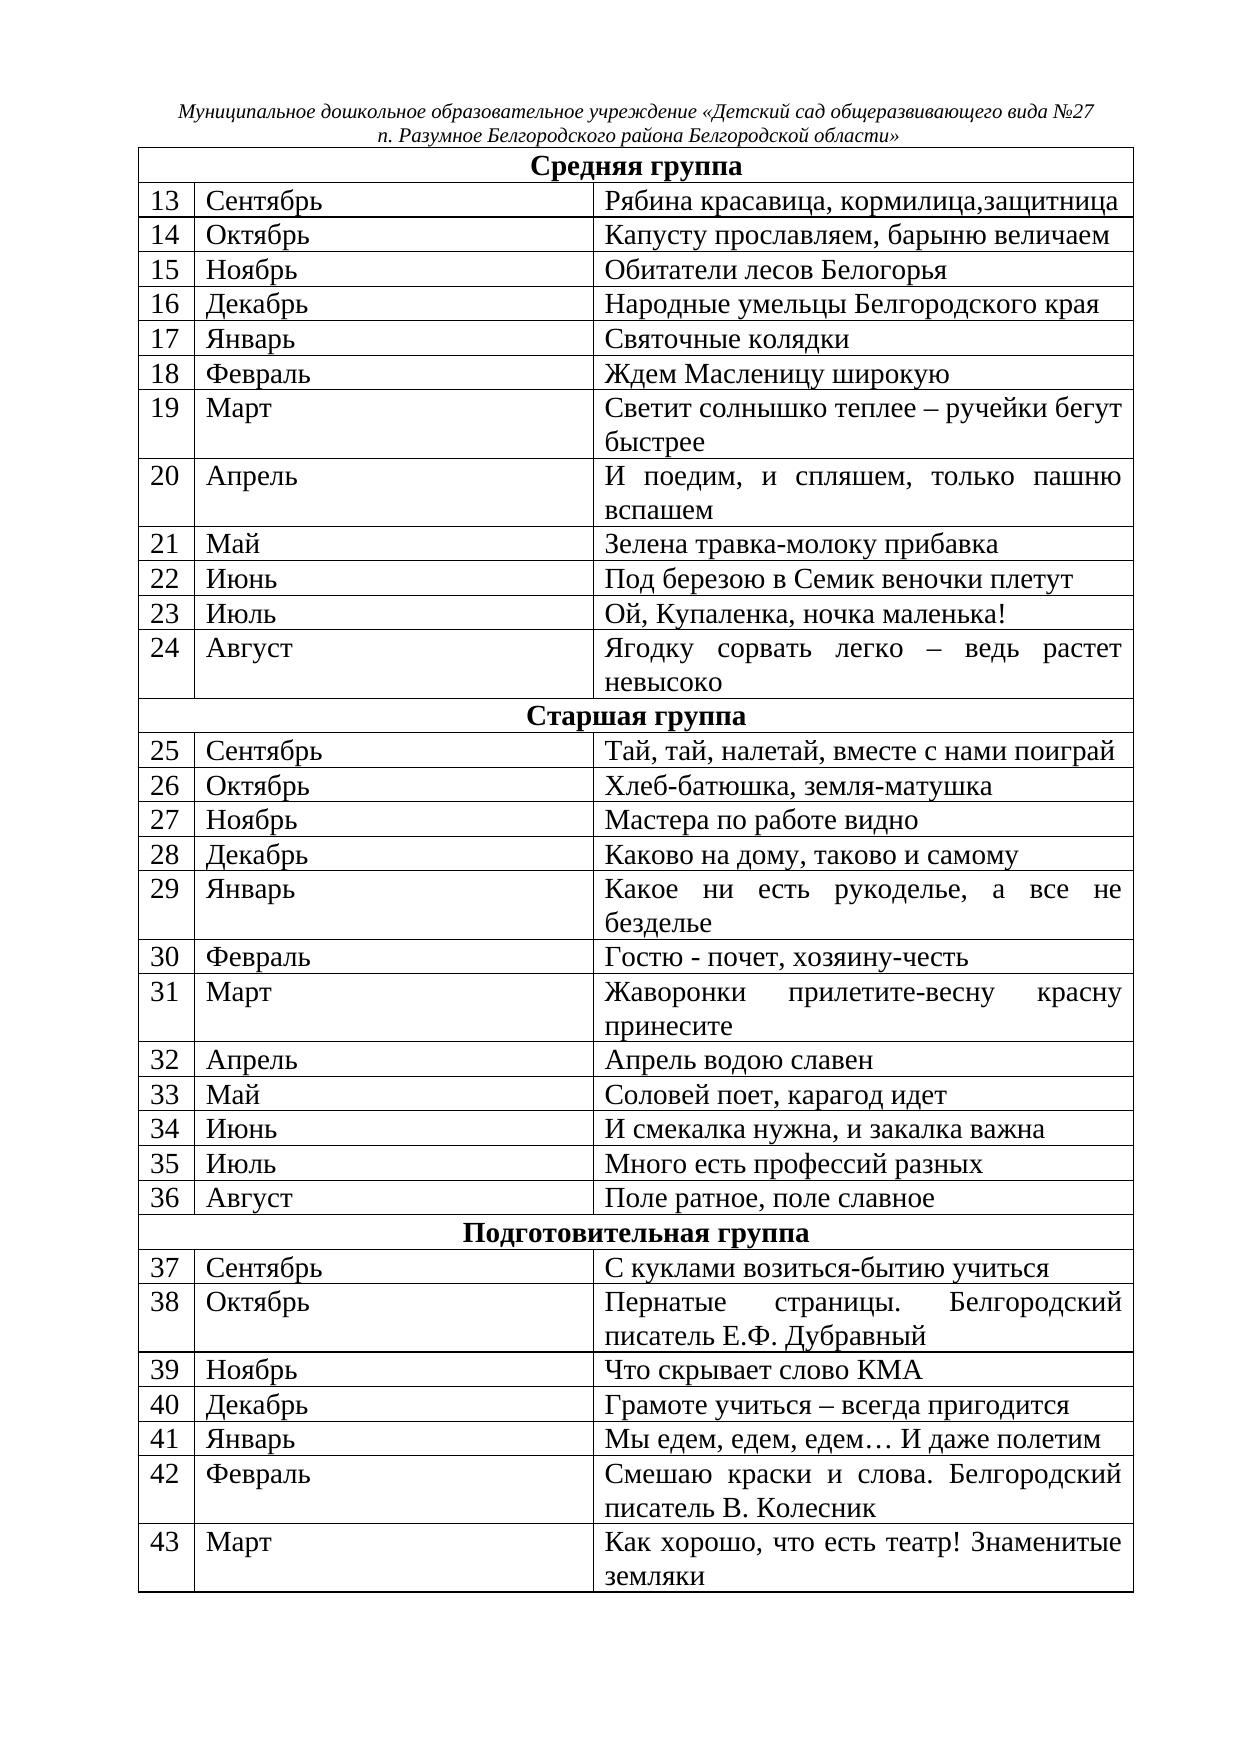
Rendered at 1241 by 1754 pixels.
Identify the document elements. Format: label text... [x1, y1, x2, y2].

table_cell Как хорошо, что есть театр! Знаменитые земляки [594, 1524, 1133, 1591]
table_cell Хлеб-батюшка, земля-матушка [594, 768, 1133, 801]
table_cell Зелена травка-молоку прибавка [594, 527, 1133, 560]
table_cell Апрель [195, 1042, 593, 1076]
table_cell Март [195, 974, 593, 1041]
table_cell Святочные колядки [594, 321, 1133, 355]
table_cell Декабрь [195, 1387, 593, 1421]
table_cell Каково на дому, таково и самому [594, 837, 1133, 870]
table_cell Рябина красавица, кормилица,защитница [594, 183, 1133, 216]
table_cell 27 [139, 802, 194, 836]
table_cell Декабрь [195, 287, 593, 320]
table_cell 25 [139, 733, 194, 767]
table_cell Какое ни есть рукоделье, а все не безделье [594, 871, 1133, 938]
table_cell Подготовительная группа [139, 1215, 1133, 1249]
table_cell 18 [139, 356, 194, 389]
table_cell 43 [139, 1524, 194, 1591]
table_cell Август [195, 1181, 593, 1214]
table_cell 19 [139, 390, 194, 457]
table_cell Старшая группа [139, 699, 1133, 732]
table_cell Июль [195, 596, 593, 629]
table_cell Смешаю краски и слова. Белгородский писатель В. Колесник [594, 1456, 1133, 1523]
table_cell Ноябрь [195, 802, 593, 836]
table_cell Обитатели лесов Белогорья [594, 252, 1133, 286]
table_cell Мы едем, едем, едем… И даже полетим [594, 1422, 1133, 1455]
table_cell 23 [139, 596, 194, 629]
table_cell 35 [139, 1146, 194, 1179]
table_cell Пернатые страницы. Белгородский писатель Е.Ф. Дубравный [594, 1284, 1133, 1351]
table_cell Ждем Масленицу широкую [594, 356, 1133, 389]
table_cell 31 [139, 974, 194, 1041]
table_cell Ой, Купаленка, ночка маленька! [594, 596, 1133, 629]
table_cell Январь [195, 1422, 593, 1455]
table_cell Что скрывает слово КМА [594, 1353, 1133, 1386]
table_cell Под березою в Семик веночки плетут [594, 561, 1133, 595]
table_cell 24 [139, 630, 194, 697]
table_cell Сентябрь [195, 183, 593, 216]
table_cell Май [195, 527, 593, 560]
table_cell Сентябрь [195, 733, 593, 767]
table_cell Май [195, 1077, 593, 1110]
table_cell Мастера по работе видно [594, 802, 1133, 836]
table_cell Светит солнышко теплее – ручейки бегут быстрее [594, 390, 1133, 457]
table_cell 17 [139, 321, 194, 355]
table_cell Июль [195, 1146, 593, 1179]
table_cell Февраль [195, 356, 593, 389]
table_cell 22 [139, 561, 194, 595]
table_cell Тай, тай, налетай, вместе с нами поиграй [594, 733, 1133, 767]
table_cell 39 [139, 1353, 194, 1386]
table_cell 13 [139, 183, 194, 216]
table_cell Февраль [195, 940, 593, 973]
table_cell Грамоте учиться – всегда пригодится [594, 1387, 1133, 1421]
table_cell Жаворонки прилетите-весну красну принесите [594, 974, 1133, 1041]
table_cell Средняя группа [139, 148, 1133, 182]
table_cell 30 [139, 940, 194, 973]
table_cell Октябрь [195, 768, 593, 801]
table_cell 33 [139, 1077, 194, 1110]
table_cell 36 [139, 1181, 194, 1214]
table_cell С куклами возиться-бытию учиться [594, 1250, 1133, 1283]
table_cell 15 [139, 252, 194, 286]
table_cell Декабрь [195, 837, 593, 870]
table_cell 40 [139, 1387, 194, 1421]
table_cell Январь [195, 321, 593, 355]
table_cell 29 [139, 871, 194, 938]
table_cell Апрель [195, 459, 593, 526]
table_cell Ягодку сорвать легко – ведь растет невысоко [594, 630, 1133, 697]
table_cell Январь [195, 871, 593, 938]
table_cell Ноябрь [195, 252, 593, 286]
table_cell Октябрь [195, 1284, 593, 1351]
table_cell Март [195, 1524, 593, 1591]
table_cell Июнь [195, 561, 593, 595]
table_cell Поле ратное, поле славное [594, 1181, 1133, 1214]
table_cell 28 [139, 837, 194, 870]
table_cell Октябрь [195, 218, 593, 251]
table_cell Гостю - почет, хозяину-честь [594, 940, 1133, 973]
table_cell 21 [139, 527, 194, 560]
table_cell И смекалка нужна, и закалка важна [594, 1111, 1133, 1145]
table_cell 34 [139, 1111, 194, 1145]
table_cell Сентябрь [195, 1250, 593, 1283]
table_cell И поедим, и спляшем, только пашню вспашем [594, 459, 1133, 526]
table_cell Август [195, 630, 593, 697]
table_cell 16 [139, 287, 194, 320]
table_cell 20 [139, 459, 194, 526]
table_cell 42 [139, 1456, 194, 1523]
table_cell Народные умельцы Белгородского края [594, 287, 1133, 320]
table_cell Ноябрь [195, 1353, 593, 1386]
table_cell Апрель водою славен [594, 1042, 1133, 1076]
table_cell Март [195, 390, 593, 457]
table_cell 14 [139, 218, 194, 251]
table_cell Много есть профессий разных [594, 1146, 1133, 1179]
table_cell 26 [139, 768, 194, 801]
table_cell Капусту прославляем, барыню величаем [594, 218, 1133, 251]
table_cell 38 [139, 1284, 194, 1351]
table_cell 32 [139, 1042, 194, 1076]
table_cell 37 [139, 1250, 194, 1283]
table_cell 41 [139, 1422, 194, 1455]
table_cell Июнь [195, 1111, 593, 1145]
table_cell Соловей поет, карагод идет [594, 1077, 1133, 1110]
table_cell Февраль [195, 1456, 593, 1523]
